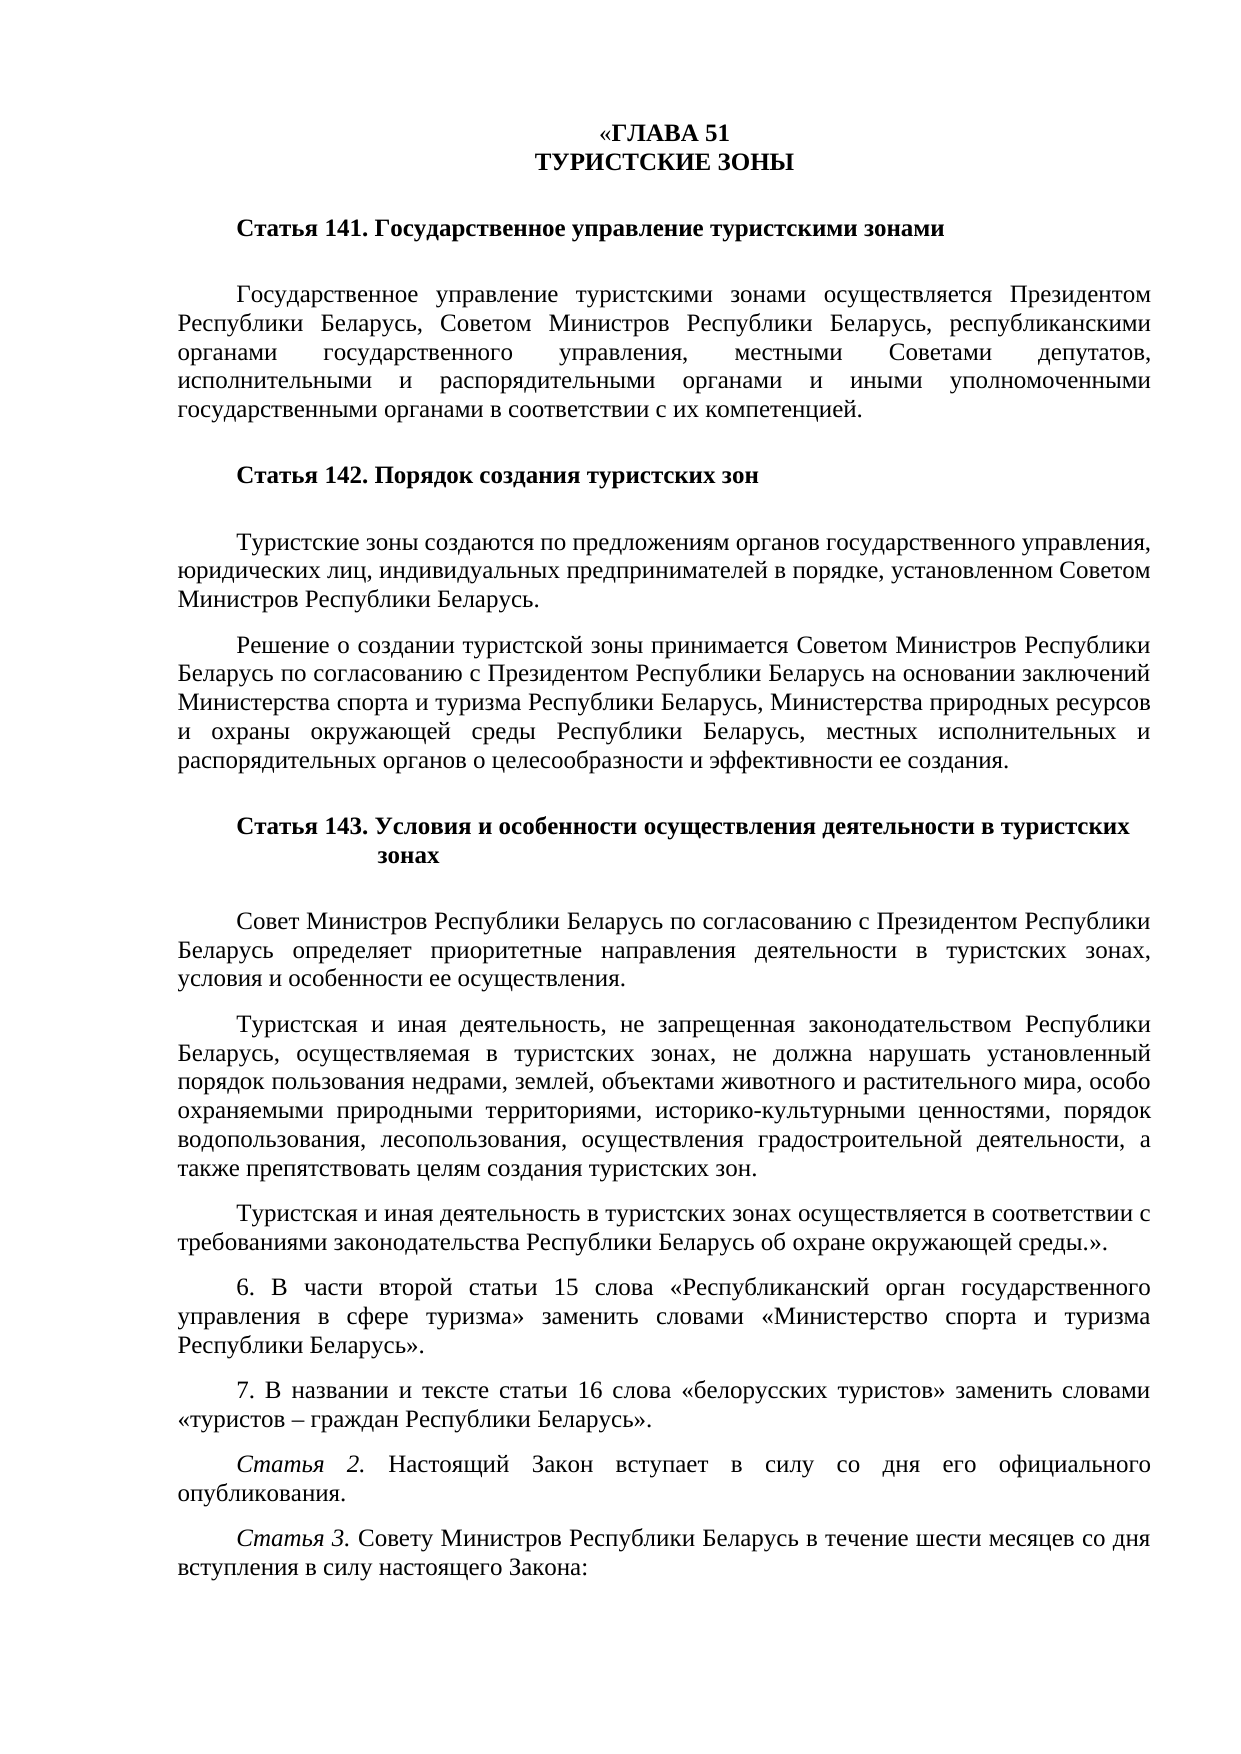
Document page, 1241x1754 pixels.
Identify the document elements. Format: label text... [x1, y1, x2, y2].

text Туристские зоны создаются по предложениям органов государственного управления, юридических лиц, индивидуальных предпринимателей в порядке, установленном Советом Министров Республики Беларусь. [177, 527, 1152, 613]
text 6. В части второй статьи 15 слова «Республиканский орган государственного управления в сфере туризма» заменить словами «Министерство спорта и туризма Республики Беларусь». [177, 1272, 1152, 1358]
text Статья 2. Настоящий Закон вступает в силу со дня его официального опубликования. [177, 1449, 1152, 1507]
text Туристская и иная деятельность в туристских зонах осуществляется в соответствии с требованиями законодательства Республики Беларусь об охране окружающей среды.». [177, 1198, 1152, 1256]
text Статья 142. Порядок создания туристских зон [236, 461, 1152, 489]
text «ГЛАВА 51 ТУРИСТСКИЕ ЗОНЫ [177, 118, 1152, 176]
text Совет Министров Республики Беларусь по согласованию с Президентом Республики Беларусь определяет приоритетные направления деятельности в туристских зонах, условия и особенности ее осуществления. [177, 906, 1152, 992]
text Решение о создании туристской зоны принимается Советом Министров Республики Беларусь по согласованию с Президентом Республики Беларусь на основании заключений Министерства спорта и туризма Республики Беларусь, Министерства природных ресурсов и охраны окружающей среды Республики Беларусь, местных исполнительных и распорядительных органов о целесообразности и эффективности ее создания. [177, 630, 1152, 773]
text Статья 143. Условия и особенности осуществления деятельности в туристских зонах [236, 811, 1152, 868]
text 7. В названии и тексте статьи 16 слова «белорусских туристов» заменить словами «туристов – граждан Республики Беларусь». [177, 1375, 1152, 1433]
text Статья 3. Совету Министров Республики Беларусь в течение шести месяцев со дня вступления в силу настоящего Закона: [177, 1523, 1152, 1581]
text Государственное управление туристскими зонами осуществляется Президентом Республики Беларусь, Советом Министров Республики Беларусь, республиканскими органами государственного управления, местными Советами депутатов, исполнительными и распорядительными органами и иными уполномоченными государственными органами в соответствии с их компетенцией. [177, 279, 1152, 423]
text Туристская и иная деятельность, не запрещенная законодательством Республики Беларусь, осуществляемая в туристских зонах, не должна нарушать установленный порядок пользования недрами, землей, объектами животного и растительного мира, особо охраняемыми природными территориями, историко-культурными ценностями, порядок водопользования, лесопользования, осуществления градостроительной деятельности, а также препятствовать целям создания туристских зон. [177, 1009, 1152, 1181]
text Статья 141. Государственное управление туристскими зонами [236, 213, 1152, 242]
